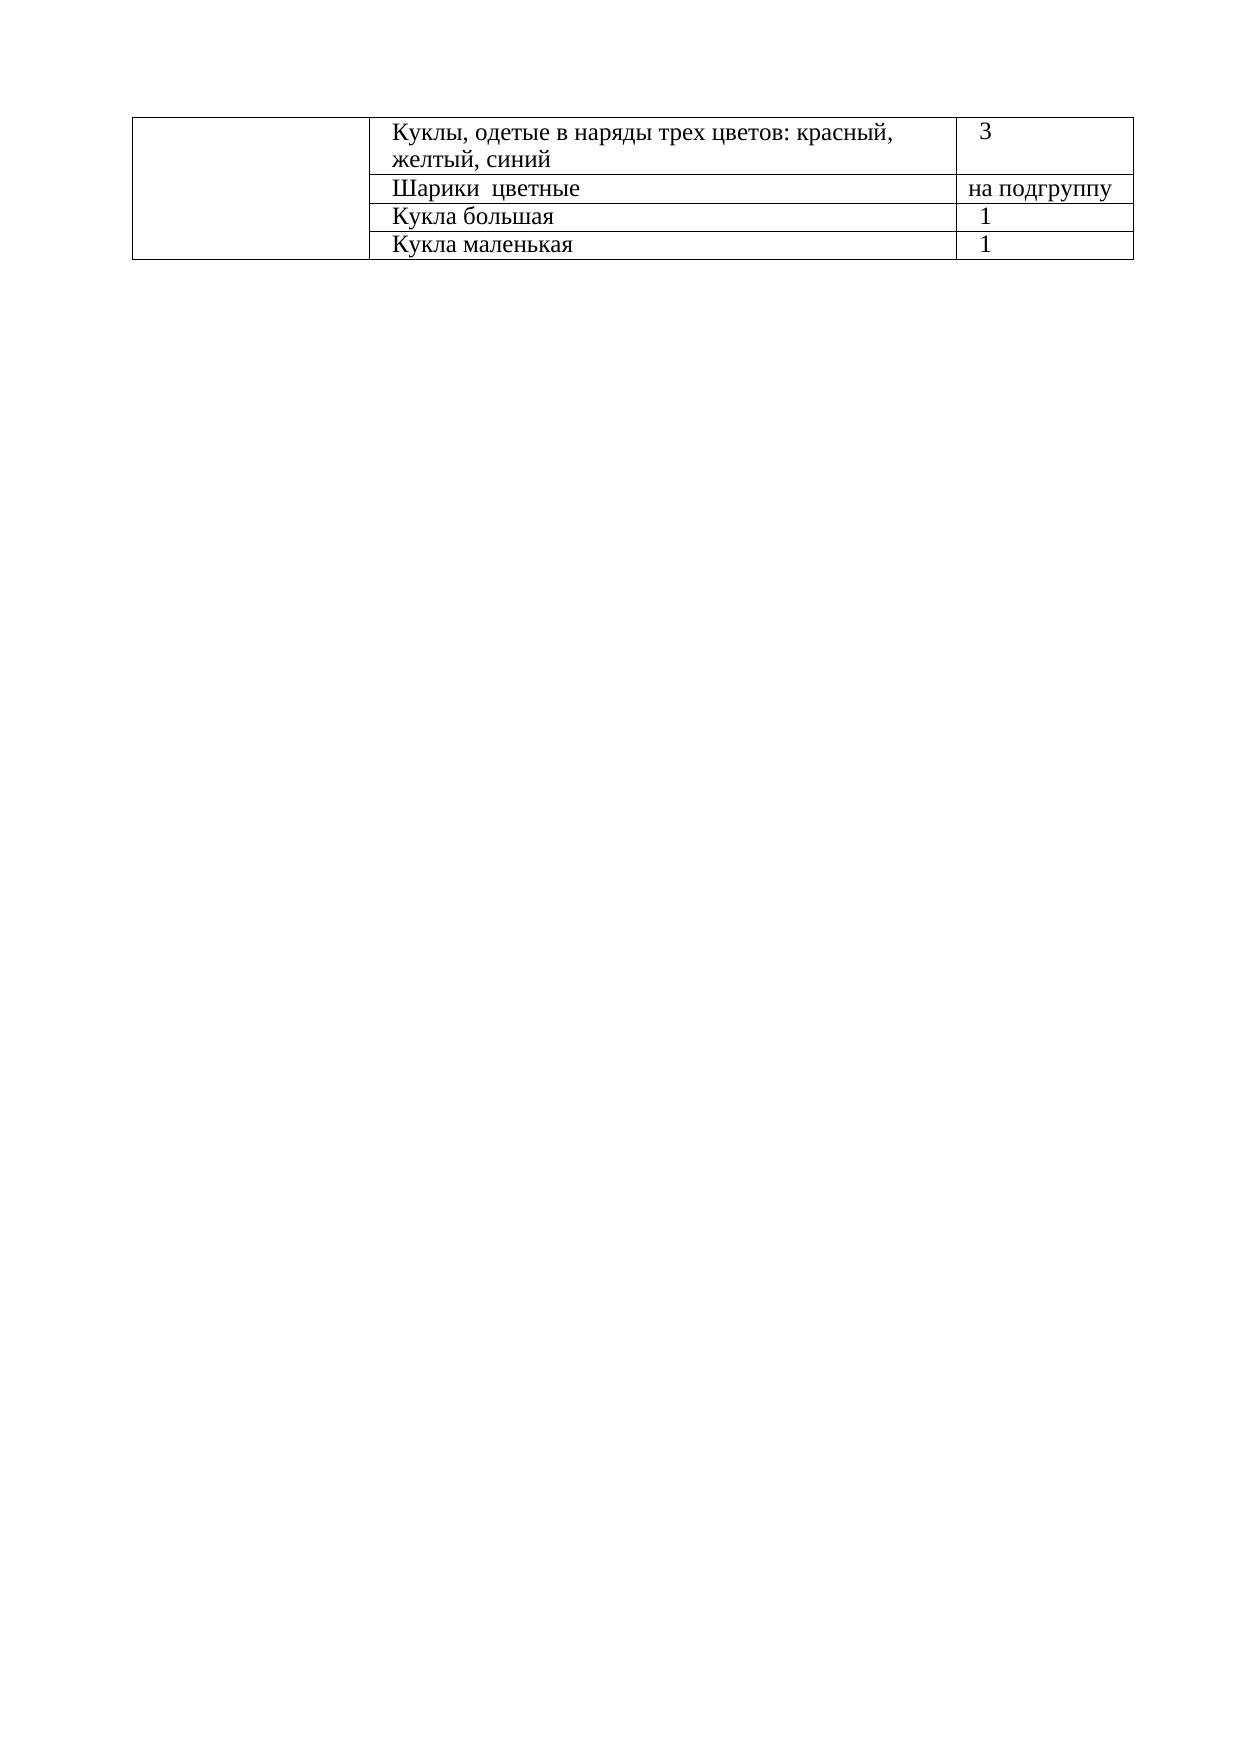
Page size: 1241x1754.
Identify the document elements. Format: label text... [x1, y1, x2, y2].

table_cell на подгруппу [957, 175, 1133, 203]
table_cell 1 [957, 232, 1133, 259]
table_cell Кукла маленькая [370, 232, 956, 259]
table_cell Шарики цветные [370, 175, 956, 203]
table_cell 3 [957, 118, 1133, 174]
table_cell Куклы, одетые в наряды трех цветов: красный, желтый, синий [370, 118, 956, 174]
table_cell 1 [957, 204, 1133, 231]
table_cell Кукла большая [370, 204, 956, 231]
